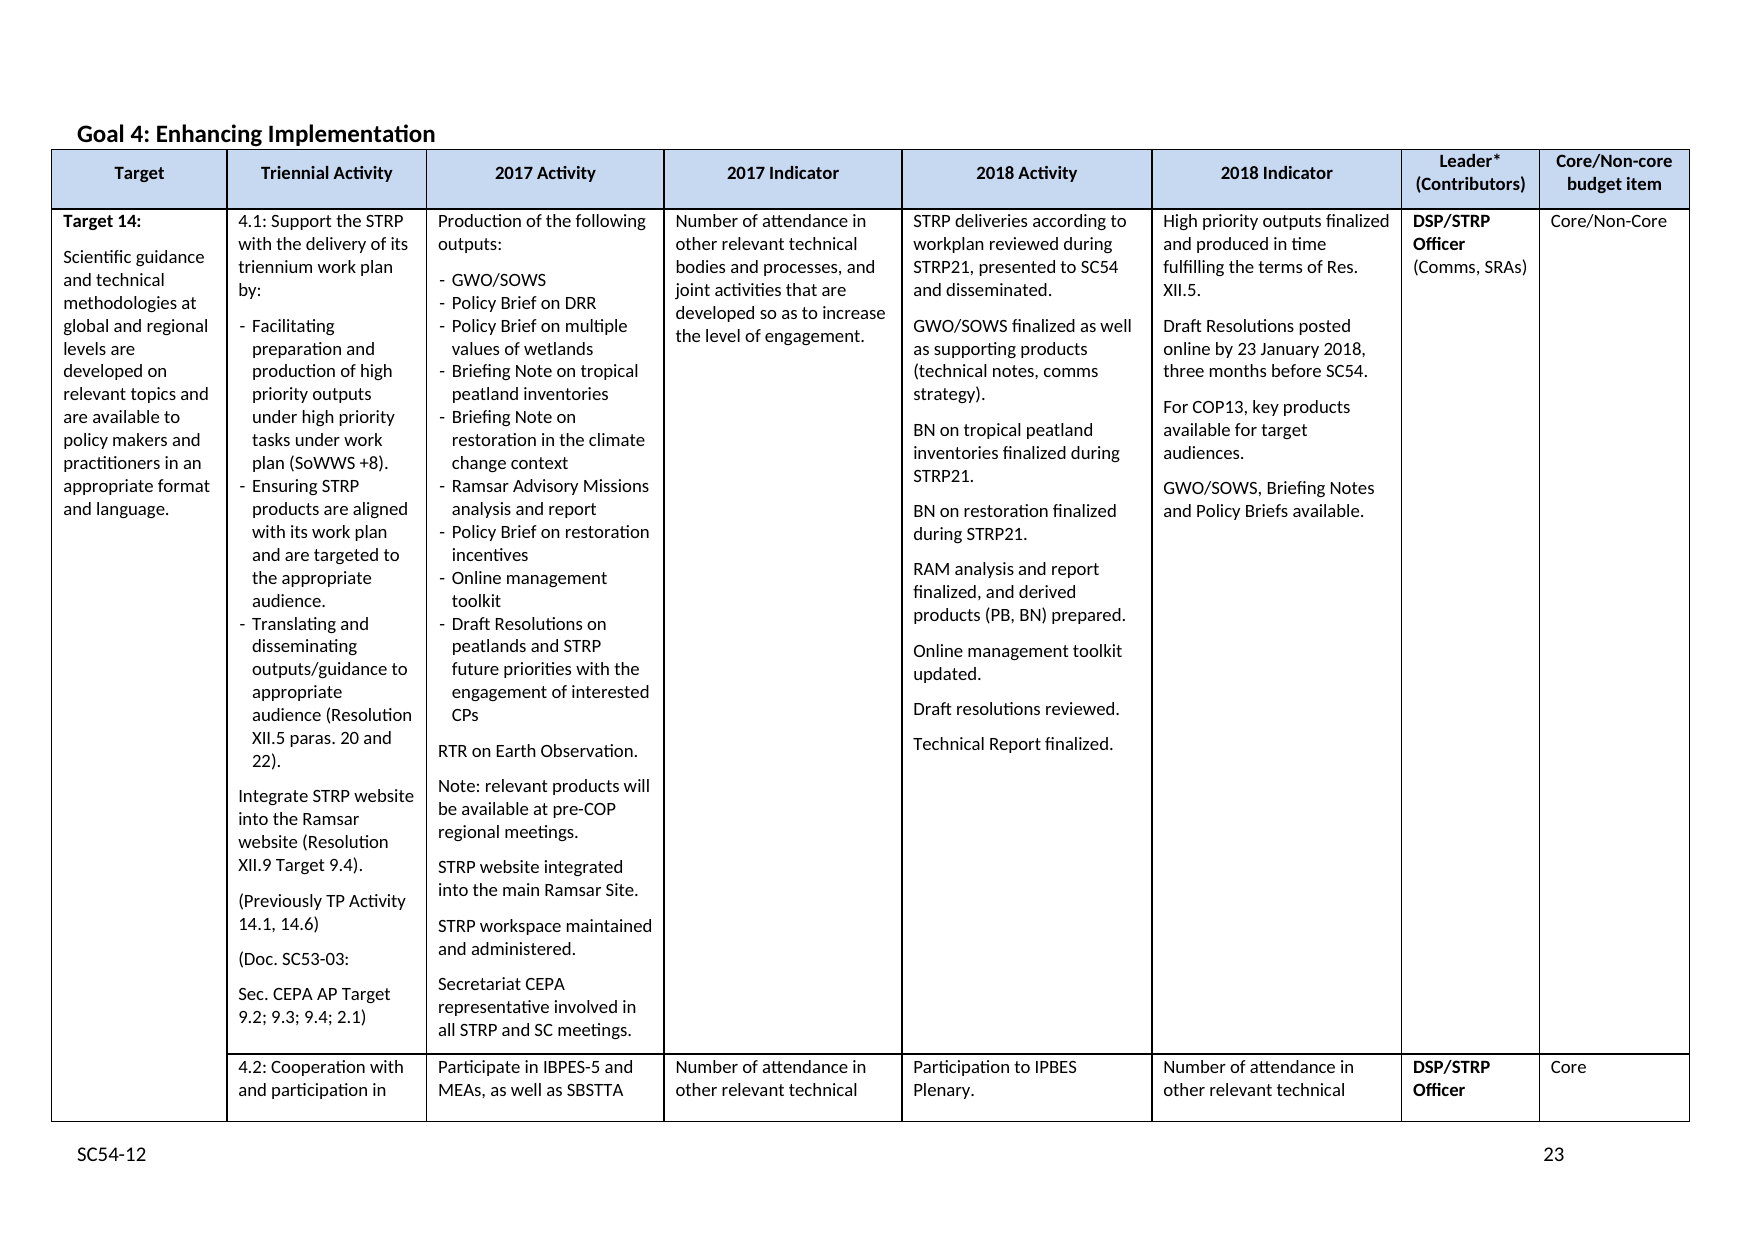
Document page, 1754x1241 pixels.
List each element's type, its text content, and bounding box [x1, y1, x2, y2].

table_header Triennial Activity [228, 150, 426, 208]
table_header Leader* (Contributors) [1402, 150, 1539, 208]
text Goal 4: Enhancing Implementation [77, 118, 1677, 149]
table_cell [903, 1055, 1151, 1121]
table_cell Production of the following outputs: GWO/SOWS Policy Brief on DRR Policy Brief on multiple values of wetlands Briefing Note on tropical peatland inventories Briefing Note on restoration in the climate change context Ramsar Advisory Missions analysis and report Policy Brief on restoration incentives Online management toolkit Draft Resolutions on peatlands and STRP future priorities with the engagement of interested CPs RTR on Earth Observation. Note: relevant products will be available at pre-COP regional meetings. STRP website integrated into the main Ramsar Site. STRP workspace maintained and administered. Secretariat CEPA representative involved in all STRP and SC meetings. [427, 210, 663, 1053]
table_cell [427, 1055, 663, 1121]
table_cell DSP/STRP Officer (SRAs, SG) [1402, 1055, 1539, 1121]
table_cell STRP deliveries according to workplan reviewed during STRP21, presented to SC54 and disseminated. GWO/SOWS finalized as well as supporting products (technical notes, comms strategy). BN on tropical peatland inventories finalized during STRP21. BN on restoration finalized during STRP21. RAM analysis and report finalized, and derived products (PB, BN) prepared. Online management toolkit updated. Draft resolutions reviewed. Technical Report finalized. [903, 210, 1151, 1053]
table_header 2017 Activity [427, 150, 663, 208]
table_header Core/Non-core budget item [1540, 150, 1689, 208]
table_header 2017 Indicator [665, 150, 901, 208]
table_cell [1153, 1055, 1401, 1121]
table_cell Core/Non-Core [1540, 210, 1689, 1053]
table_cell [665, 1055, 901, 1121]
table_cell High priority outputs finalized and produced in time fulfilling the terms of Res. XII.5. Draft Resolutions posted online by 23 January 2018, three months before SC54. For COP13, key products available for target audiences. GWO/SOWS, Briefing Notes and Policy Briefs available. [1153, 210, 1401, 1053]
table_cell Target 14: Scientific guidance and technical methodologies at global and regional levels are developed on relevant topics and are available to policy makers and practitioners in an appropriate format and language. [52, 210, 226, 1121]
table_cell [228, 1055, 426, 1121]
table_cell DSP/STRP Officer (Comms, SRAs) [1402, 210, 1539, 1053]
table_cell Core [1540, 1055, 1689, 1121]
table_header Target [52, 150, 226, 208]
table_cell 4.1: Support the STRP with the delivery of its triennium work plan by: Facilitating preparation and production of high priority outputs under high priority tasks under work plan (SoWWS +8). Ensuring STRP products are aligned with its work plan and are targeted to the appropriate audience. Translating and disseminating outputs/guidance to appropriate audience (Resolution XII.5 paras. 20 and 22). Integrate STRP website into the Ramsar website (Resolution XII.9 Target 9.4). (Previously TP Activity 14.1, 14.6) (Doc. SC53-03: Sec. CEPA AP Target 9.2; 9.3; 9.4; 2.1) [228, 210, 426, 1053]
table_header 2018 Indicator [1153, 150, 1401, 208]
table_cell Number of attendance in other relevant technical bodies and processes, and joint activities that are developed so as to increase the level of engagement. [665, 210, 901, 1053]
table_header 2018 Activity [903, 150, 1151, 208]
